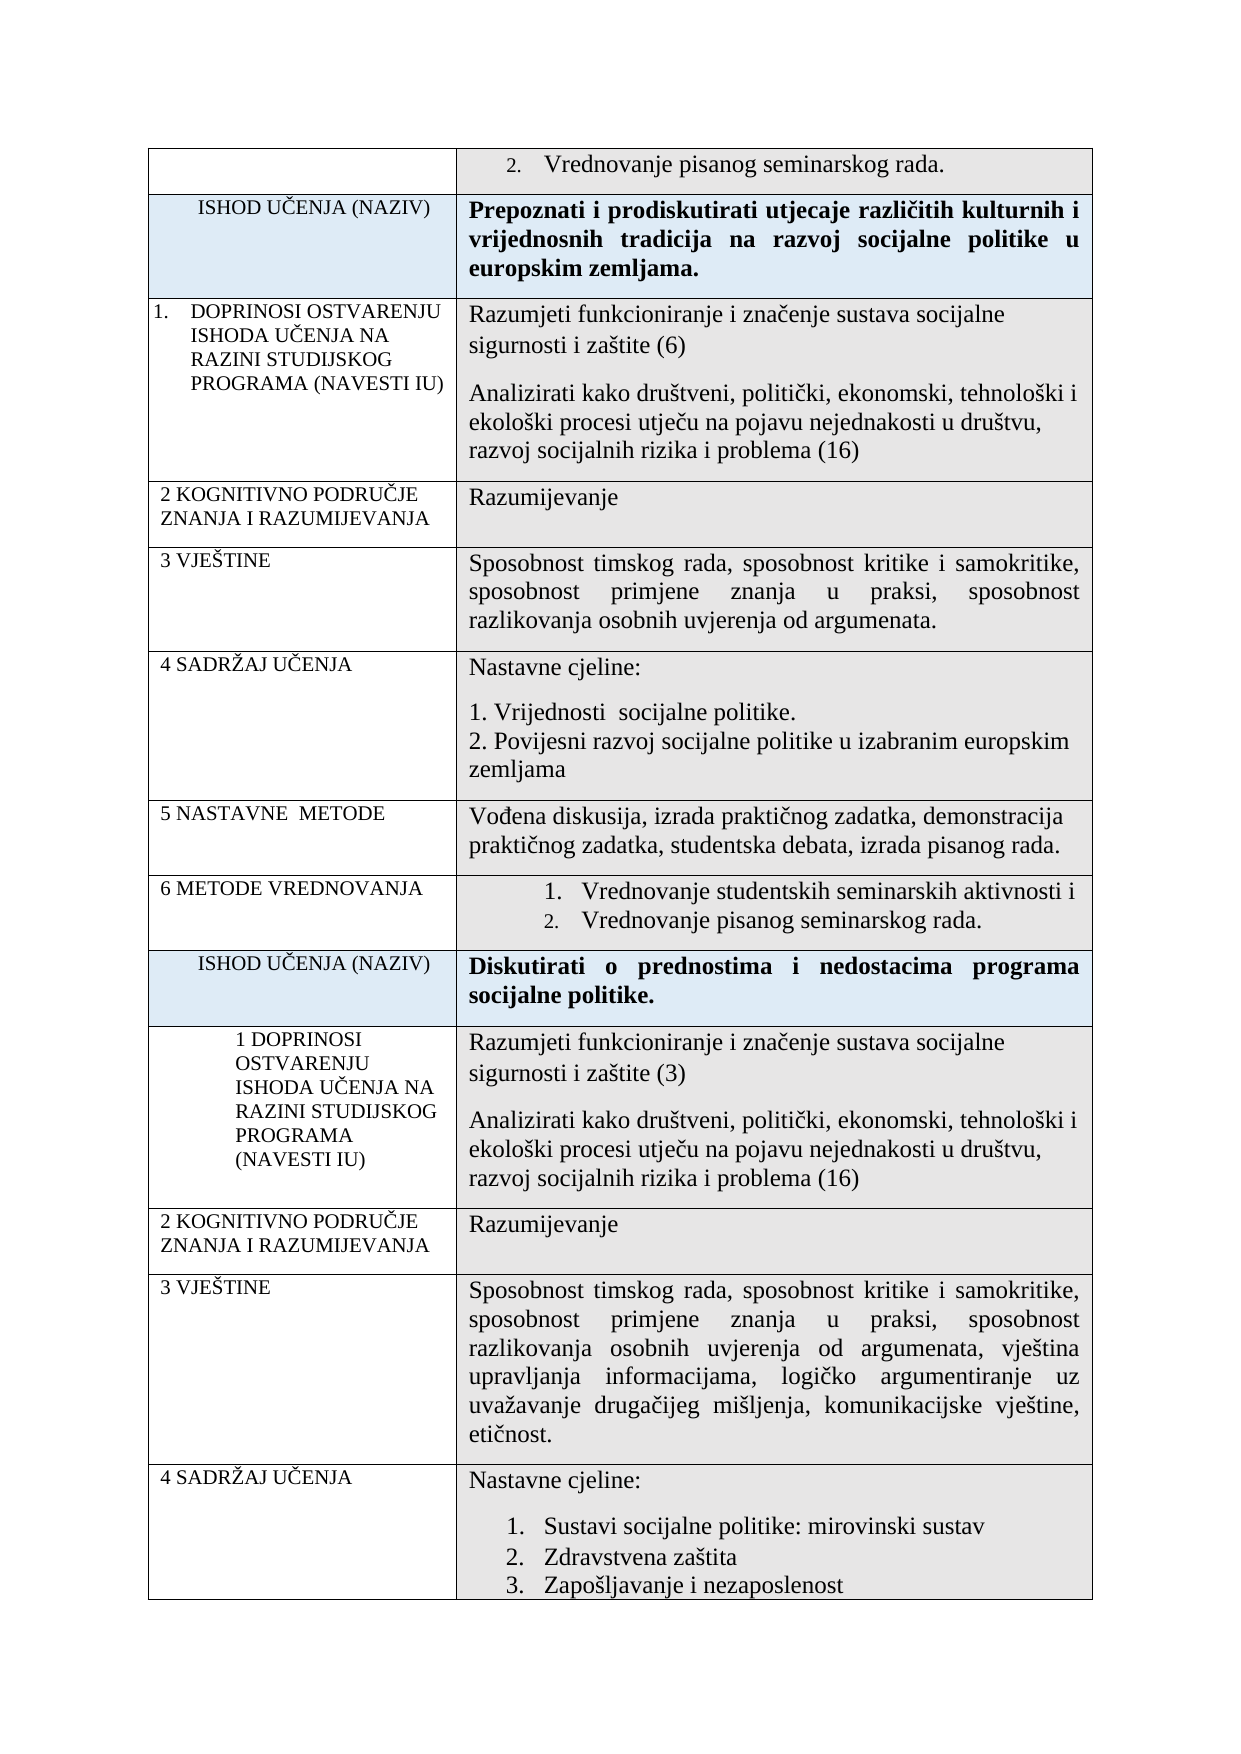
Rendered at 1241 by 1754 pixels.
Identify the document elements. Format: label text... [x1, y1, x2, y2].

table_cell 3 VJEŠTINE [149, 1275, 456, 1464]
table_cell Sposobnost timskog rada, sposobnost kritike i samokritike, sposobnost primjene znanja u praksi, sposobnost razlikovanja osobnih uvjerenja od argumenata. [457, 548, 1092, 651]
table_cell 3 VJEŠTINE [149, 548, 456, 651]
table_cell DOPRINOSI OSTVARENJU ISHODA UČENJA NA RAZINI STUDIJSKOG PROGRAMA (NAVESTI IU) [149, 299, 456, 481]
table_cell Prepoznati i prodiskutirati utjecaje različitih kulturnih i vrijednosnih tradicija na razvoj socijalne politike u europskim zemljama. [457, 195, 1092, 298]
table_cell 2 KOGNITIVNO PODRUČJE ZNANJA I RAZUMIJEVANJA [149, 1209, 456, 1274]
table_cell ISHOD UČENJA (NAZIV) [149, 951, 456, 1026]
table_cell Razumijevanje [457, 482, 1092, 547]
table_cell 5 NASTAVNE METODE [149, 801, 456, 875]
table_cell 1 DOPRINOSI OSTVARENJU ISHODA UČENJA NA RAZINI STUDIJSKOG PROGRAMA (NAVESTI IU) [149, 1027, 456, 1208]
table_cell 2 KOGNITIVNO PODRUČJE ZNANJA I RAZUMIJEVANJA [149, 482, 456, 547]
table_cell Sposobnost timskog rada, sposobnost kritike i samokritike, sposobnost primjene znanja u praksi, sposobnost razlikovanja osobnih uvjerenja od argumenata, vještina upravljanja informacijama, logičko argumentiranje uz uvažavanje drugačijeg mišljenja, komunikacijske vještine, etičnost. [457, 1275, 1092, 1464]
table_cell 6 METODE VREDNOVANJA [149, 876, 456, 950]
table_cell Vrednovanje studentskih seminarskih aktivnosti i Vrednovanje pisanog seminarskog rada. [457, 876, 1092, 950]
table_cell Razumjeti funkcioniranje i značenje sustava socijalne sigurnosti i zaštite (6) Analizirati kako društveni, politički, ekonomski, tehnološki i ekološki procesi utječu na pojavu nejednakosti u društvu, razvoj socijalnih rizika i problema (16) [457, 299, 1092, 481]
table_cell Diskutirati o prednostima i nedostacima programa socijalne politike. [457, 951, 1092, 1026]
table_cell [457, 1465, 1092, 1599]
table_cell Razumjeti funkcioniranje i značenje sustava socijalne sigurnosti i zaštite (3) Analizirati kako društveni, politički, ekonomski, tehnološki i ekološki procesi utječu na pojavu nejednakosti u društvu, razvoj socijalnih rizika i problema (16) [457, 1027, 1092, 1208]
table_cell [457, 149, 1092, 194]
table_cell Nastavne cjeline: 1. Vrijednosti socijalne politike. 2. Povijesni razvoj socijalne politike u izabranim europskim zemljama [457, 652, 1092, 800]
table_cell Vođena diskusija, izrada praktičnog zadatka, demonstracija praktičnog zadatka, studentska debata, izrada pisanog rada. [457, 801, 1092, 875]
table_cell 4 SADRŽAJ UČENJA [149, 652, 456, 800]
table_cell 4 SADRŽAJ UČENJA [149, 1465, 456, 1599]
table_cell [149, 149, 456, 194]
table_cell Razumijevanje [457, 1209, 1092, 1274]
table_cell ISHOD UČENJA (NAZIV) [149, 195, 456, 298]
